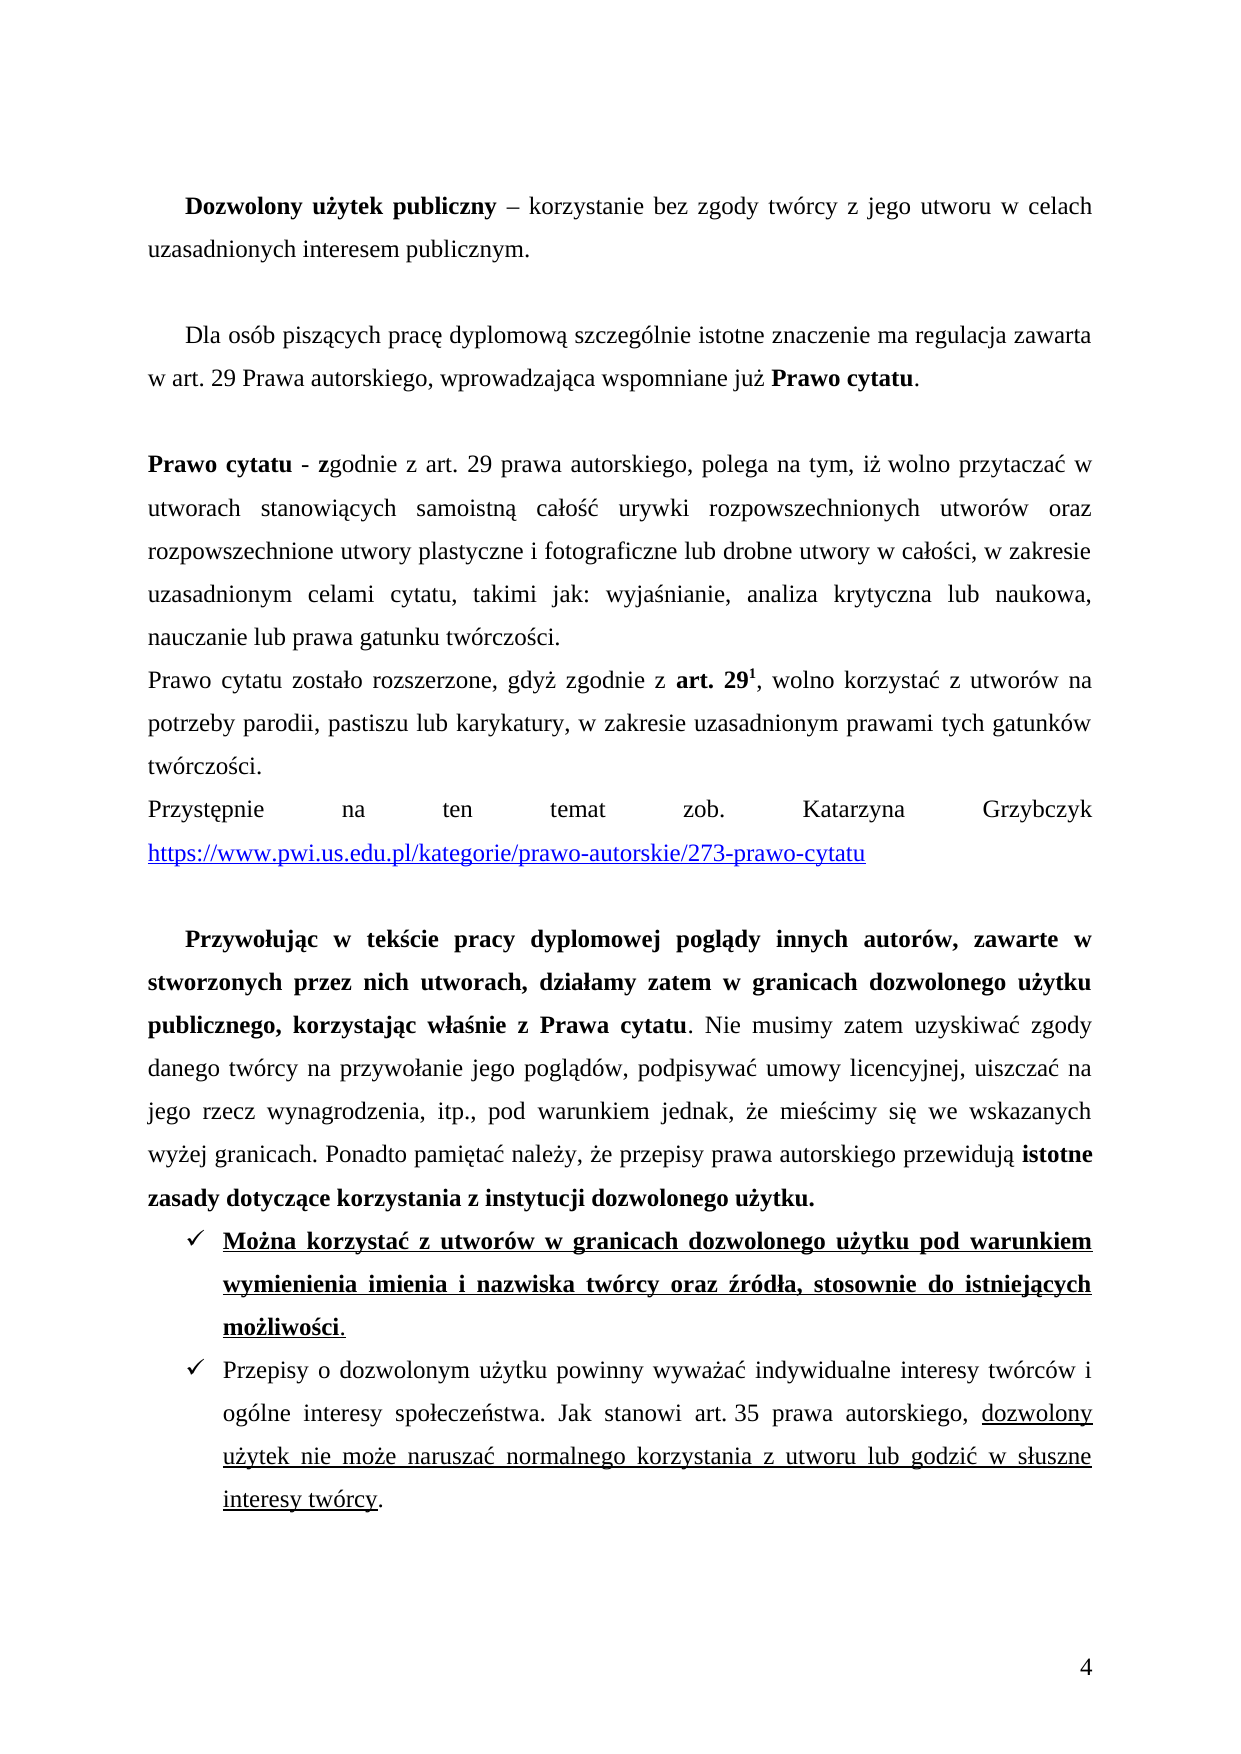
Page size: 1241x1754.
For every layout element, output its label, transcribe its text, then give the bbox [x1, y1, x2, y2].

text Przywołując w tekście pracy dyplomowej poglądy innych autorów, zawarte w stworzonych przez nich utworach, działamy zatem w granicach dozwolonego użytku publicznego, korzystając właśnie z Prawa cytatu. Nie musimy zatem uzyskiwać zgody danego twórcy na przywołanie jego poglądów, podpisywać umowy licencyjnej, uiszczać na jego rzecz wynagrodzenia, itp., pod warunkiem jednak, że mieścimy się we wskazanych wyżej granicach. Ponadto pamiętać należy, że przepisy prawa autorskiego przewidują istotne zasady dotyczące korzystania z instytucji dozwolonego użytku. [148, 924, 1093, 1211]
list Przepisy o dozwolonym użytku powinny wyważać indywidualne interesy twórców i ogólne interesy społeczeństwa. Jak stanowi art. 35 prawa autorskiego, dozwolony użytek nie może naruszać normalnego korzystania z utworu lub godzić w słuszne interesy twórcy. [185, 1355, 1093, 1513]
list Można korzystać z utworów w granicach dozwolonego użytku pod warunkiem wymienienia imienia i nazwiska twórcy oraz źródła, stosownie do istniejących możliwości. [185, 1226, 1093, 1341]
text Przystępnie na ten temat zob. Katarzyna Grzybczyk https://www.pwi.us.edu.pl/kategorie/prawo-autorskie/273-prawo-cytatu [148, 794, 1093, 866]
text Prawo cytatu - zgodnie z art. 29 prawa autorskiego, polega na tym, iż wolno przytaczać w utworach stanowiących samoistną całość urywki rozpowszechnionych utworów oraz rozpowszechnione utwory plastyczne i fotograficzne lub drobne utwory w całości, w zakresie uzasadnionym celami cytatu, takimi jak: wyjaśnianie, analiza krytyczna lub naukowa, nauczanie lub prawa gatunku twórczości. [148, 449, 1093, 651]
text Dla osób piszących pracę dyplomową szczególnie istotne znaczenie ma regulacja zawarta w art. 29 Prawa autorskiego, wprowadzająca wspomniane już Prawo cytatu. [148, 320, 1093, 392]
text Dozwolony użytek publiczny – korzystanie bez zgody twórcy z jego utworu w celach uzasadnionych interesem publicznym. [148, 191, 1093, 263]
text Prawo cytatu zostało rozszerzone, gdyż zgodnie z art. 291, wolno korzystać z utworów na potrzeby parodii, pastiszu lub karykatury, w zakresie uzasadnionym prawami tych gatunków twórczości. [148, 665, 1093, 780]
